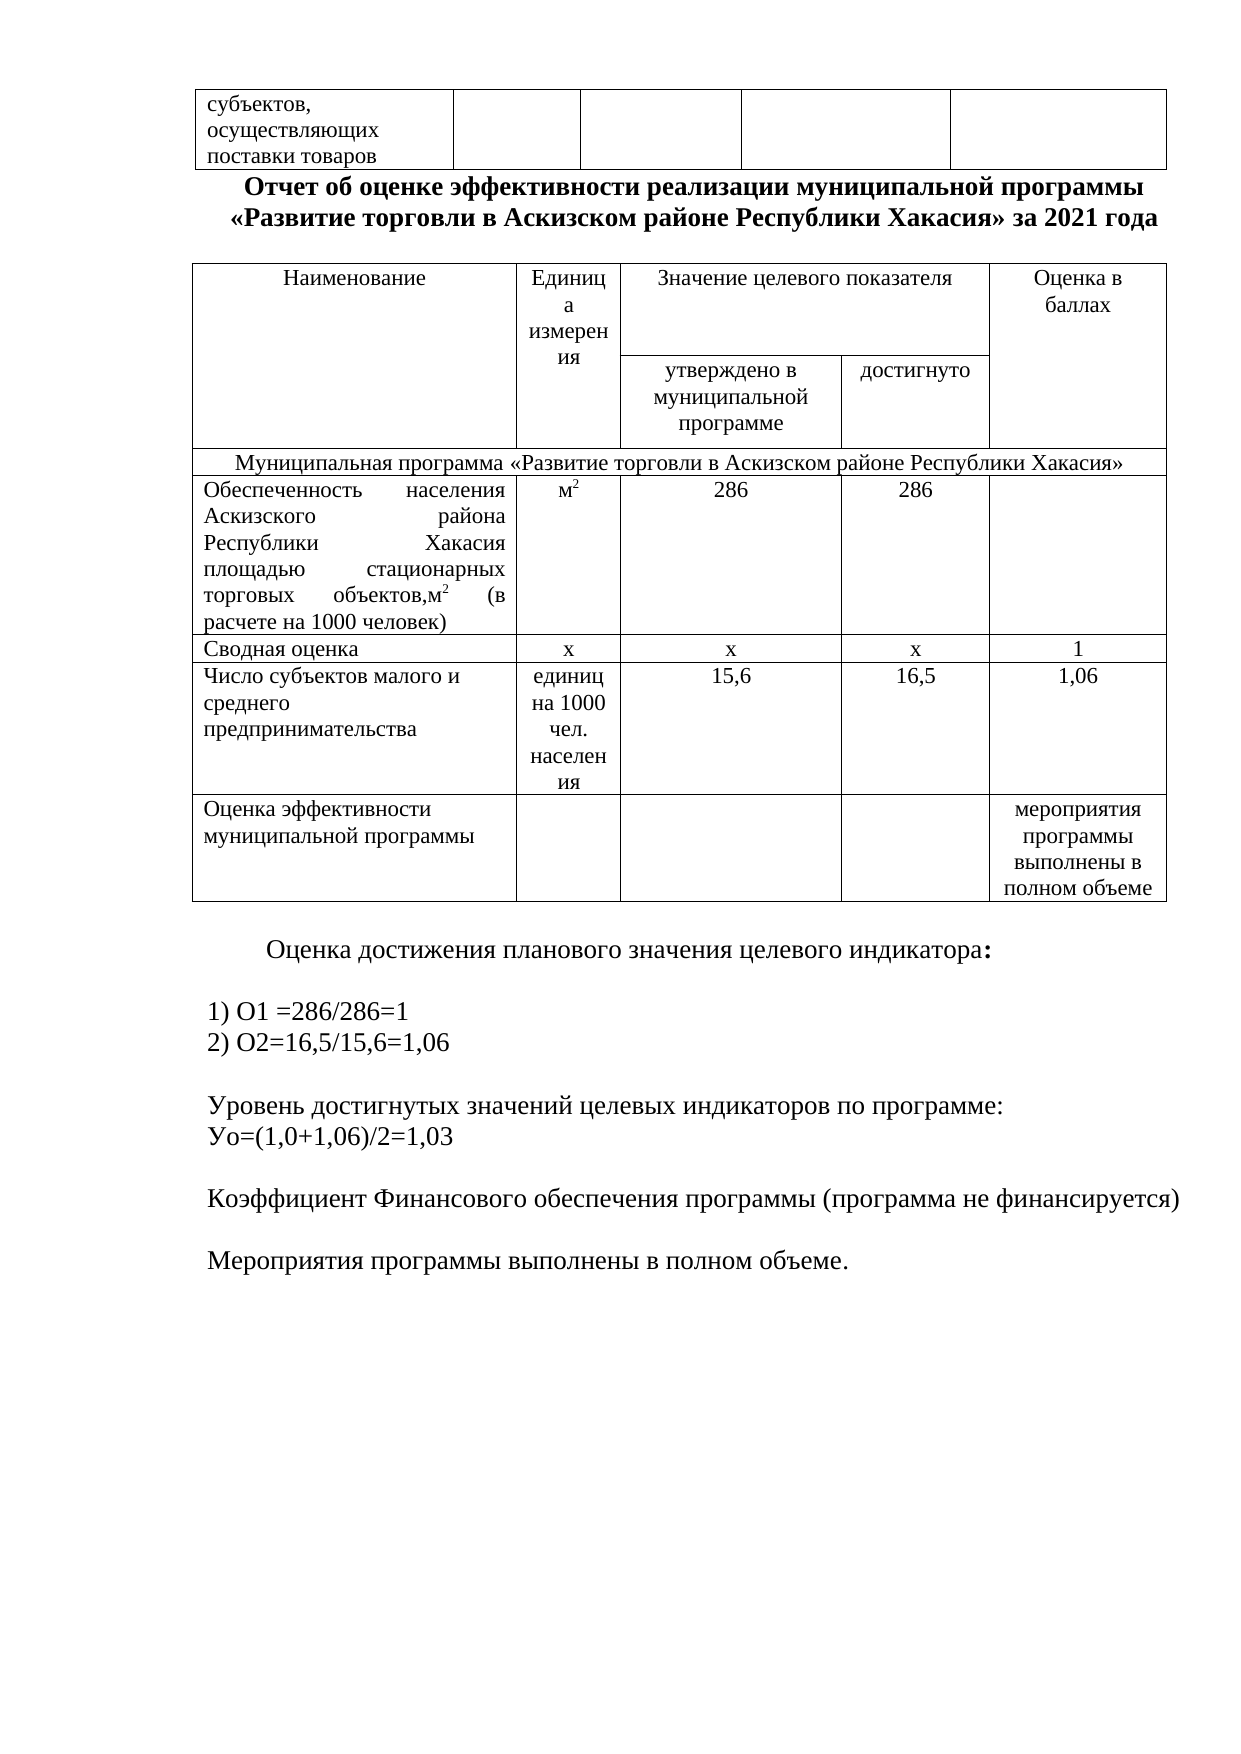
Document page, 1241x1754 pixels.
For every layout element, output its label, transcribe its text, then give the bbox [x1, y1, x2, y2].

text Отчет об оценке эффективности реализации муниципальной программы «Развитие торговли в Аскизском районе Республики Хакасия» за 2021 года [207, 170, 1181, 232]
table_header Оценка в баллах [990, 264, 1166, 448]
table_cell - [581, 90, 741, 169]
table_cell - [742, 90, 950, 169]
text Оценка достижения планового значения целевого индикатора: [207, 933, 1181, 964]
text Мероприятия программы выполнены в полном объеме. [207, 1244, 1181, 1276]
table_cell Обеспеченность населения Аскизского района Республики Хакасия площадью стационарных торговых объектов,м2 (в расчете на 1000 человек) [193, 476, 516, 634]
table_cell м2 [517, 476, 620, 634]
table_cell 286 [621, 476, 841, 634]
table_cell Муниципальная программа «Развитие торговли в Аскизском районе Республики Хакасия» [193, 449, 1166, 475]
table_cell Сводная оценка [193, 635, 516, 662]
table_cell х [517, 635, 620, 662]
table_cell единиц на 1000 чел. населения [517, 663, 620, 794]
table_cell 1,06 [990, 663, 1166, 794]
table_cell Оценка эффективности муниципальной программы [193, 795, 516, 901]
text 1) О1 =286/286=1 [207, 995, 1181, 1026]
table_header Значение целевого показателя [621, 264, 989, 355]
table_cell х [621, 635, 841, 662]
table_cell [990, 476, 1166, 634]
table_cell утверждено в муниципальной программе [621, 356, 841, 448]
text Уровень достигнутых значений целевых индикаторов по программе: [207, 1089, 1181, 1120]
table_cell - [454, 90, 580, 169]
table_cell достигнуто [842, 356, 989, 448]
table_header Наименование [193, 264, 516, 448]
table_cell 15,6 [621, 663, 841, 794]
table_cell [951, 90, 1166, 169]
text Коэффициент Финансового обеспечения программы (программа не финансируется) [207, 1182, 1181, 1213]
table_cell [517, 795, 620, 901]
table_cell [196, 90, 453, 169]
table_cell мероприятия программы выполнены в полном объеме [990, 795, 1166, 901]
table_cell [842, 795, 989, 901]
table_cell 1 [990, 635, 1166, 662]
table_cell 16,5 [842, 663, 989, 794]
table_cell Число субъектов малого и среднего предпринимательства [193, 663, 516, 794]
table_cell х [842, 635, 989, 662]
table_cell 286 [842, 476, 989, 634]
table_cell [621, 795, 841, 901]
text Уо=(1,0+1,06)/2=1,03 [207, 1120, 1181, 1151]
text 2) О2=16,5/15,6=1,06 [207, 1026, 1181, 1058]
table_header Единица измерения [517, 264, 620, 448]
